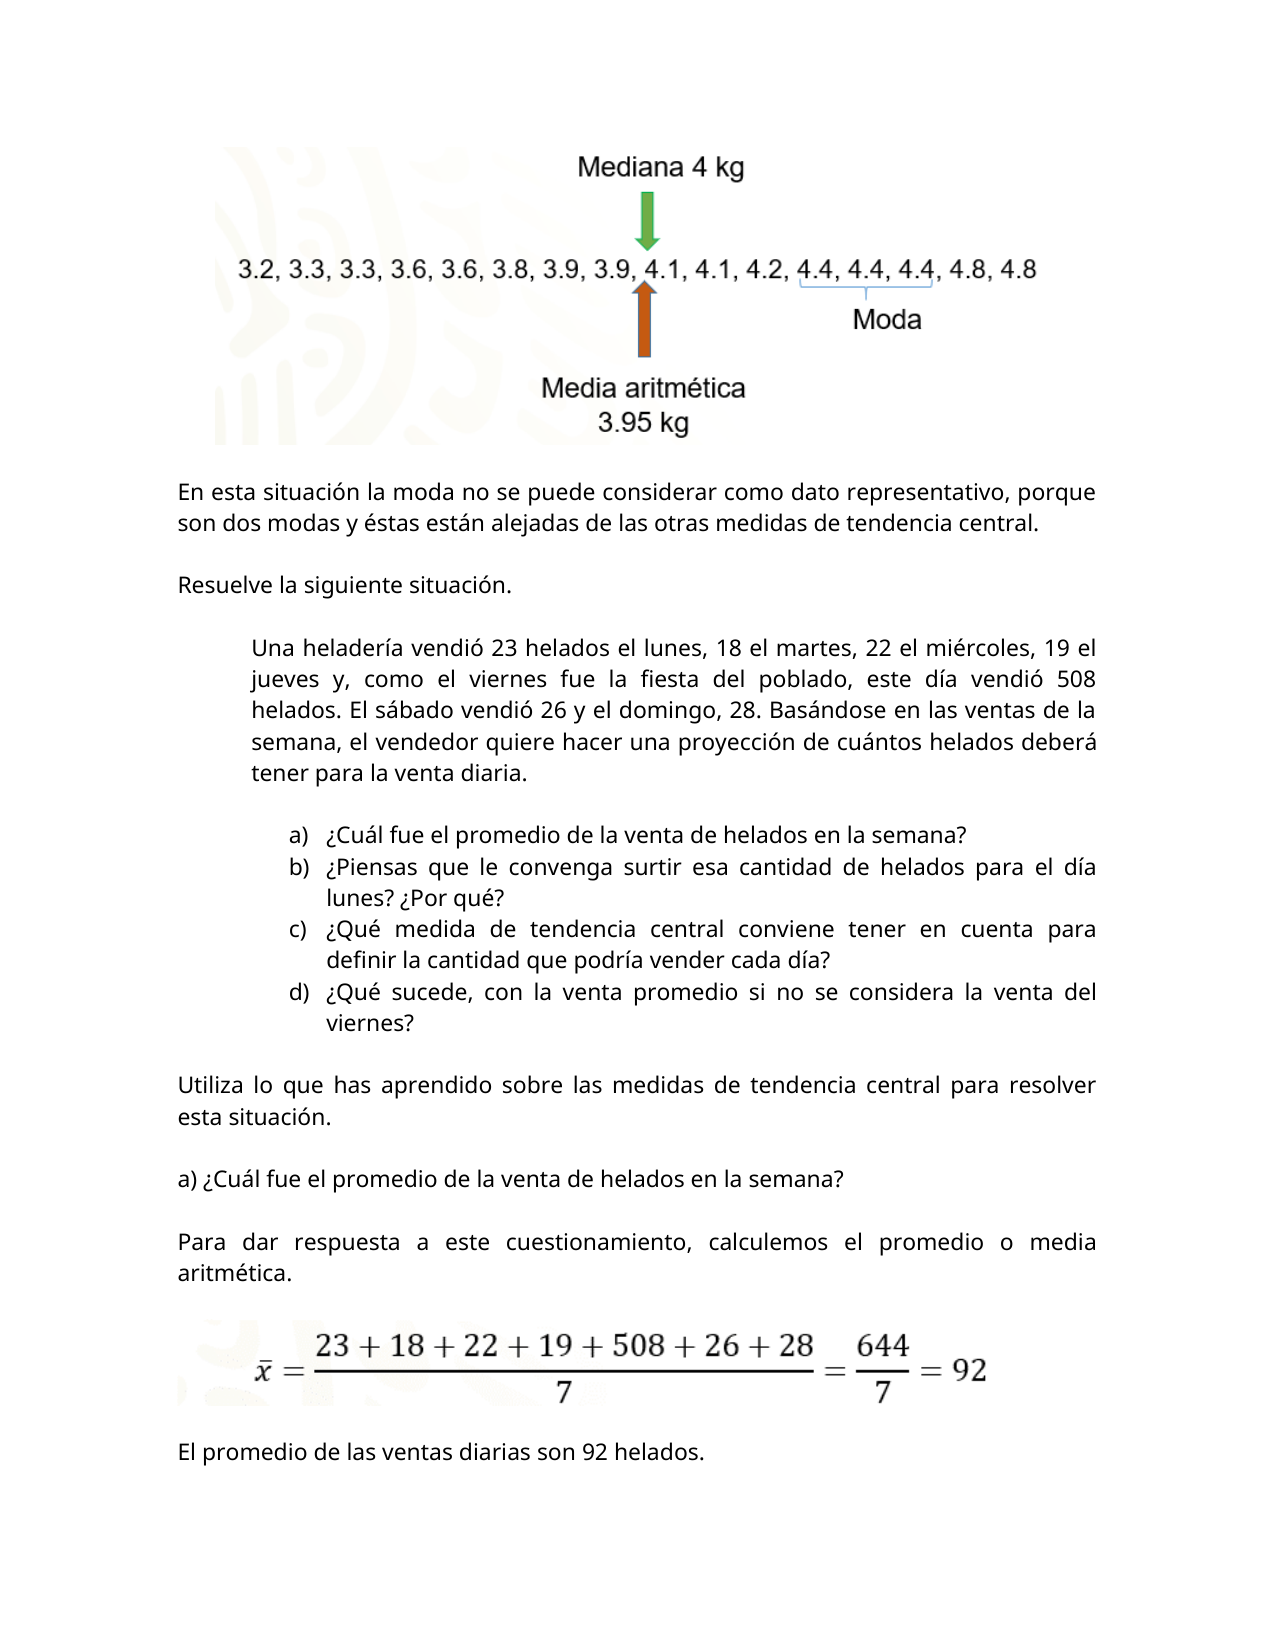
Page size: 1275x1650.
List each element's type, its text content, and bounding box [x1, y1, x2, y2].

text En esta situación la moda no se puede considerar como dato representativo, porque son dos modas y éstas están alejadas de las otras medidas de tendencia central. [177, 476, 1098, 538]
picture [215, 147, 1060, 445]
text a) ¿Cuál fue el promedio de la venta de helados en la semana? [177, 1163, 1098, 1194]
text Resuelve la siguiente situación. [177, 569, 1098, 601]
text Para dar respuesta a este cuestionamiento, calculemos el promedio o media aritmética. [177, 1226, 1098, 1288]
text El promedio de las ventas diarias son 92 helados. [177, 1436, 1098, 1468]
picture [177, 1319, 1029, 1406]
list ¿Qué medida de tendencia central conviene tener en cuenta para definir la cantidad que podría vender cada día? [288, 913, 1098, 976]
list ¿Qué sucede, con la venta promedio si no se considera la venta del viernes? [288, 976, 1098, 1038]
list ¿Piensas que le convenga surtir esa cantidad de helados para el día lunes? ¿Por qué? [288, 851, 1098, 913]
text Una heladería vendió 23 helados el lunes, 18 el martes, 22 el miércoles, 19 el jueves y, como el viernes fue la fiesta del poblado, este día vendió 508 helados. El sábado vendió 26 y el domingo, 28. Basándose en las ventas de la semana, el vendedor quiere hacer una proyección de cuántos helados deberá tener para la venta diaria. [251, 632, 1098, 788]
text Utiliza lo que has aprendido sobre las medidas de tendencia central para resolver esta situación. [177, 1069, 1098, 1132]
list ¿Cuál fue el promedio de la venta de helados en la semana? [288, 819, 1098, 851]
